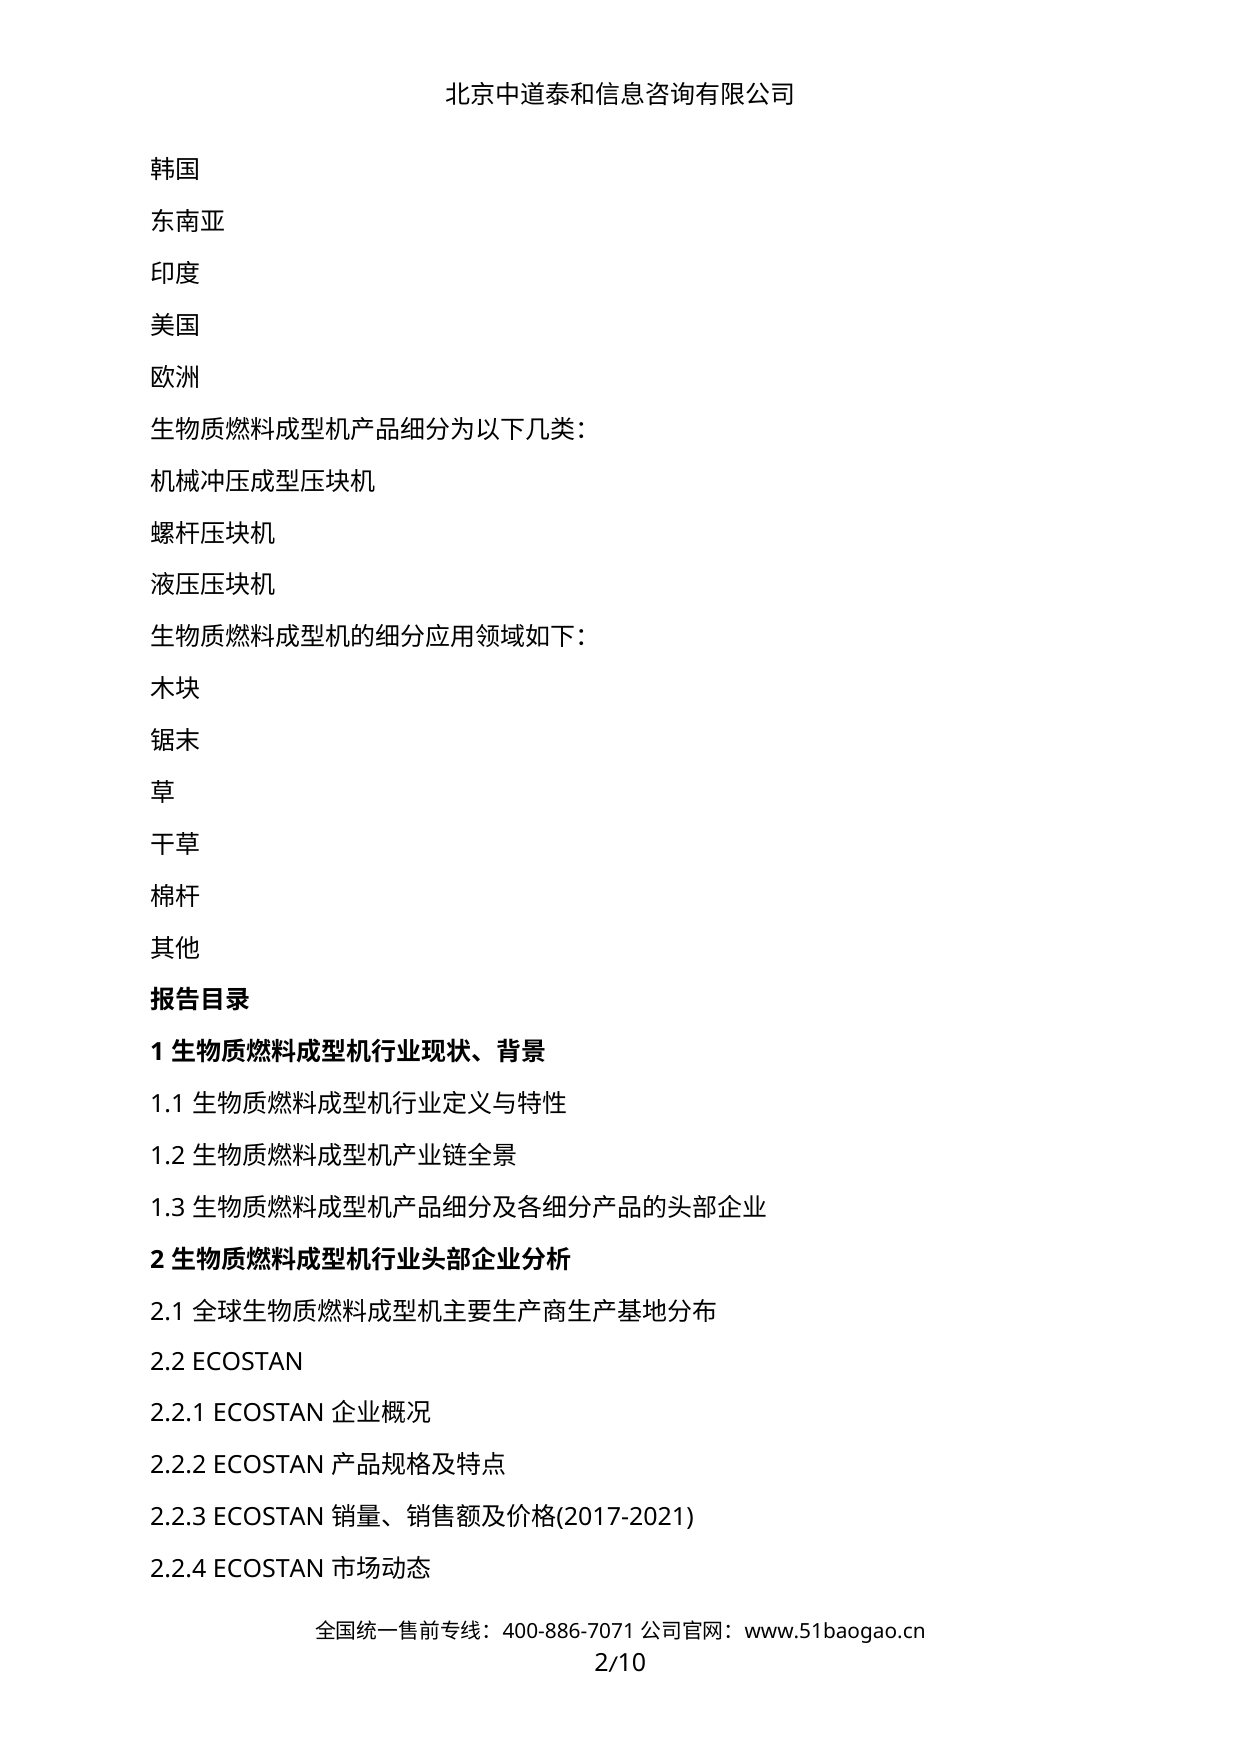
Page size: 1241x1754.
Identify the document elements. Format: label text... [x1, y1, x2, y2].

text 1.3 生物质燃料成型机产品细分及各细分产品的头部企业 [150, 1187, 1090, 1224]
text 锯末 [150, 721, 1090, 757]
text 东南亚 [150, 202, 1090, 238]
text 2.2.4 ECOSTAN 市场动态 [150, 1548, 1090, 1585]
text 1.1 生物质燃料成型机行业定义与特性 [150, 1084, 1090, 1120]
text 生物质燃料成型机的细分应用领域如下： [150, 617, 1090, 653]
text 螺杆压块机 [150, 513, 1090, 549]
text 2.2 ECOSTAN [150, 1343, 1090, 1377]
text 木块 [150, 669, 1090, 705]
text 其他 [150, 928, 1090, 964]
text 2.2.3 ECOSTAN 销量、销售额及价格(2017-2021) [150, 1497, 1090, 1533]
text 2 生物质燃料成型机行业头部企业分析 [150, 1239, 1090, 1276]
text 1.2 生物质燃料成型机产业链全景 [150, 1136, 1090, 1172]
text 2.1 全球生物质燃料成型机主要生产商生产基地分布 [150, 1291, 1090, 1327]
text 干草 [150, 824, 1090, 861]
text 印度 [150, 254, 1090, 290]
text 生物质燃料成型机产品细分为以下几类： [150, 409, 1090, 446]
text 美国 [150, 306, 1090, 342]
text 2.2.1 ECOSTAN 企业概况 [150, 1393, 1090, 1429]
text 草 [150, 772, 1090, 809]
text 欧洲 [150, 357, 1090, 394]
text 韩国 [150, 150, 1090, 186]
text 2.2.2 ECOSTAN 产品规格及特点 [150, 1445, 1090, 1481]
text 1 生物质燃料成型机行业现状、背景 [150, 1032, 1090, 1068]
text 棉杆 [150, 876, 1090, 912]
text 机械冲压成型压块机 [150, 461, 1090, 497]
text 报告目录 [150, 980, 1090, 1016]
text 液压压块机 [150, 565, 1090, 601]
